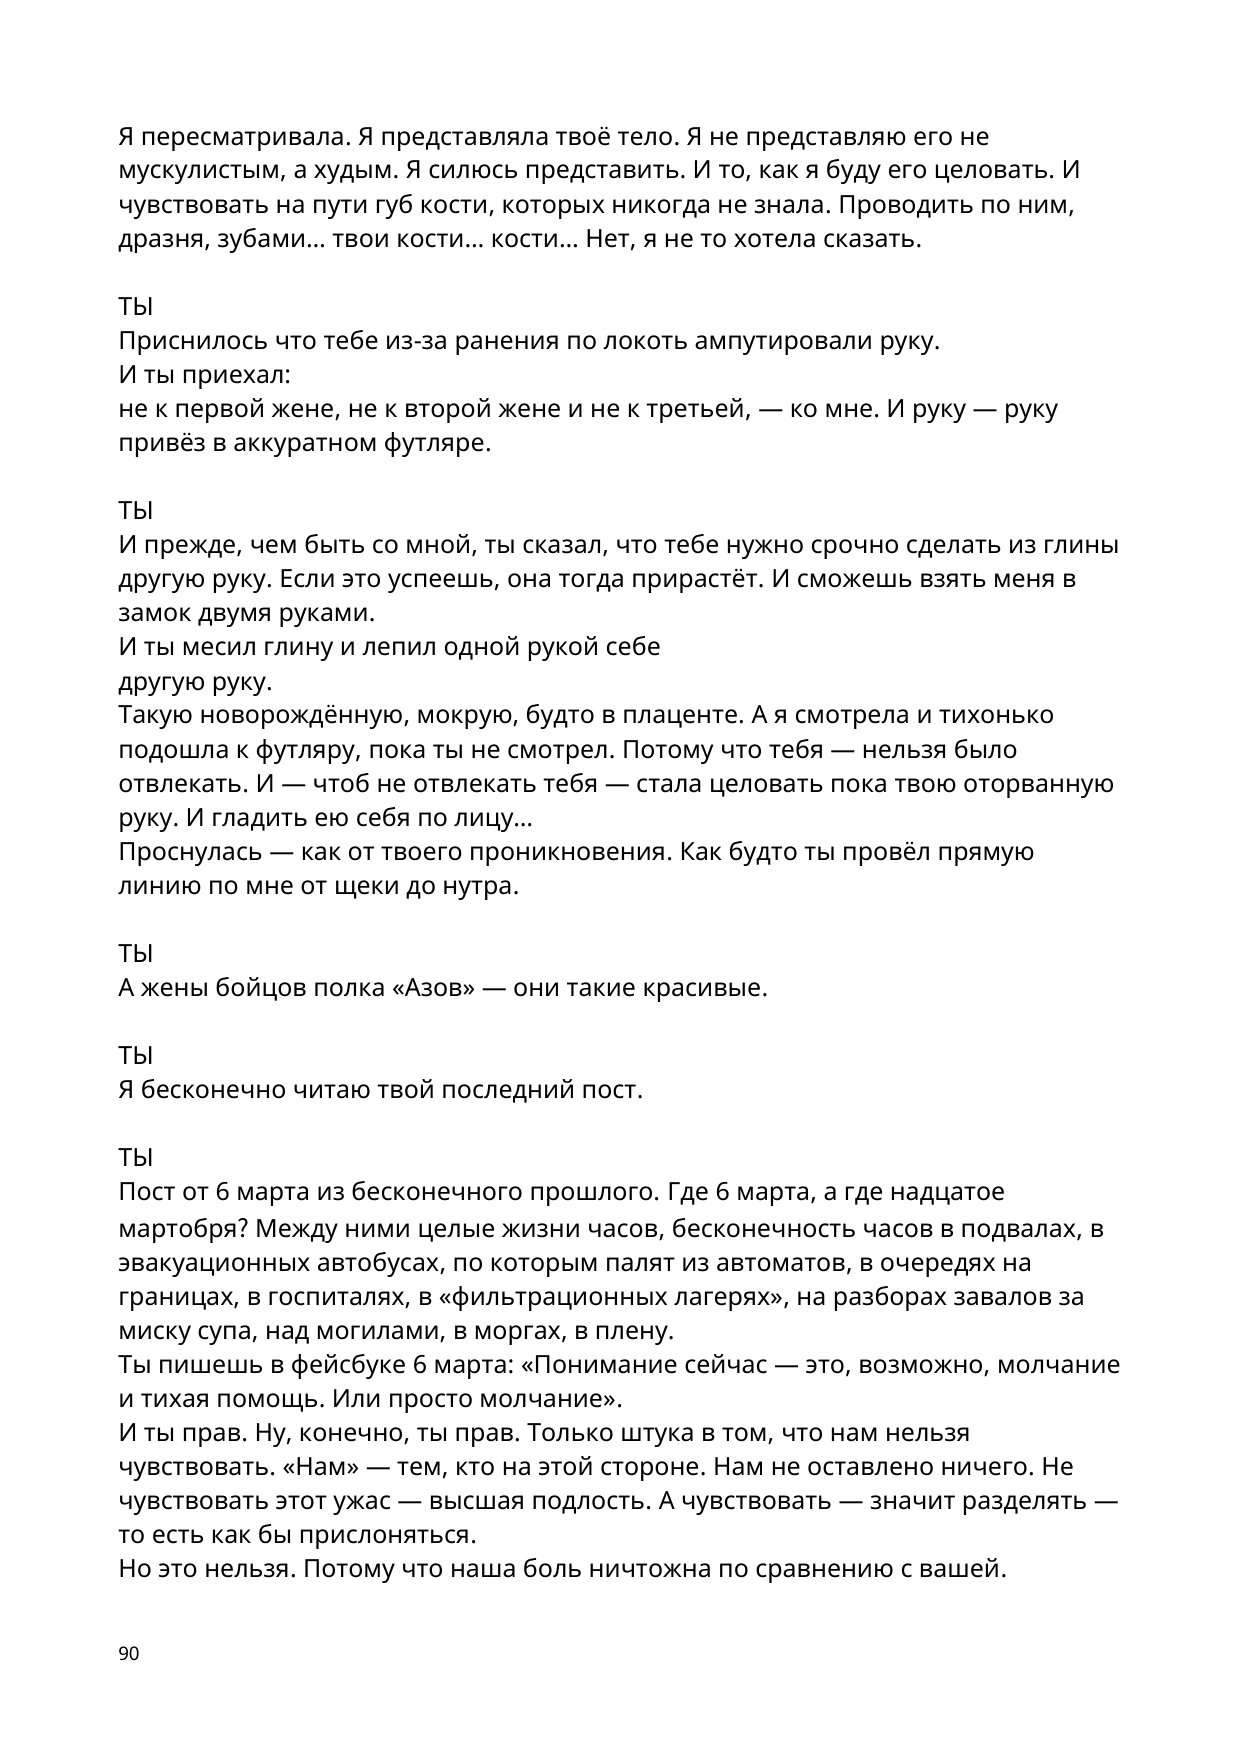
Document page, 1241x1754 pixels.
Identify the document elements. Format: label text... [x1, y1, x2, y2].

text ТЫ [118, 1038, 1122, 1072]
text И ты прав. Ну, конечно, ты прав. Только штука в том, что нам нельзя чувствовать. «Нам» — тем, кто на этой стороне. Нам не оставлено ничего. Не чувствовать этот ужас — высшая подлость. А чувствовать — значит разделять — то есть как бы прислоняться. [118, 1415, 1122, 1551]
text ТЫ [118, 1140, 1122, 1174]
text А жены бойцов полка «Азов» — они такие красивые. [118, 970, 1122, 1004]
text не к первой жене, не к второй жене и не к третьей, — ко мне. И руку — руку привёз в аккуратном футляре. [118, 391, 1122, 459]
text Но это нельзя. Потому что наша боль ничтожна по сравнению с вашей. [118, 1551, 1122, 1585]
text ТЫ [118, 936, 1122, 970]
text ТЫ [118, 493, 1122, 527]
text Ты пишешь в фейсбуке 6 марта: «Понимание сейчас — это, возможно, молчание и тихая помощь. Или просто молчание». [118, 1347, 1122, 1415]
text ТЫ [118, 288, 1122, 322]
text Проснулась — как от твоего проникновения. Как будто ты провёл прямую линию по мне от щеки до нутра. [118, 833, 1122, 902]
text Пост от 6 марта из бесконечного прошлого. Где 6 марта, а где надцатое мартобря? Между ними целые жизни часов, бесконечность часов в подвалах, в эвакуационных автобусах, по которым палят из автоматов, в очередях на границах, в госпиталях, в «фильтрационных лагерях», на разборах завалов за миску супа, над могилами, в моргах, в плену. [118, 1174, 1122, 1347]
text Я бесконечно читаю твой последний пост. [118, 1072, 1122, 1106]
text Приснилось что тебе из-за ранения по локоть ампутировали руку. [118, 322, 1122, 357]
text И ты приехал: [118, 357, 1122, 391]
text Я пересматривала. Я представляла твоё тело. Я не представляю его не мускулистым, а худым. Я силюсь представить. И то, как я буду его целовать. И чувствовать на пути губ кости, которых никогда не знала. Проводить по ним, дразня, зубами… твои кости… кости… Нет, я не то хотела сказать. [118, 118, 1122, 254]
text другую руку. [118, 663, 1122, 697]
text Такую новорождённую, мокрую, будто в плаценте. А я смотрела и тихонько подошла к футляру, пока ты не смотрел. Потому что тебя — нельзя было отвлекать. И — чтоб не отвлекать тебя — стала целовать пока твою оторванную руку. И гладить ею себя по лицу… [118, 697, 1122, 833]
text И ты месил глину и лепил одной рукой себе [118, 629, 1122, 663]
text И прежде, чем быть со мной, ты сказал, что тебе нужно срочно сделать из глины другую руку. Если это успеешь, она тогда прирастёт. И сможешь взять меня в замок двумя руками. [118, 527, 1122, 629]
